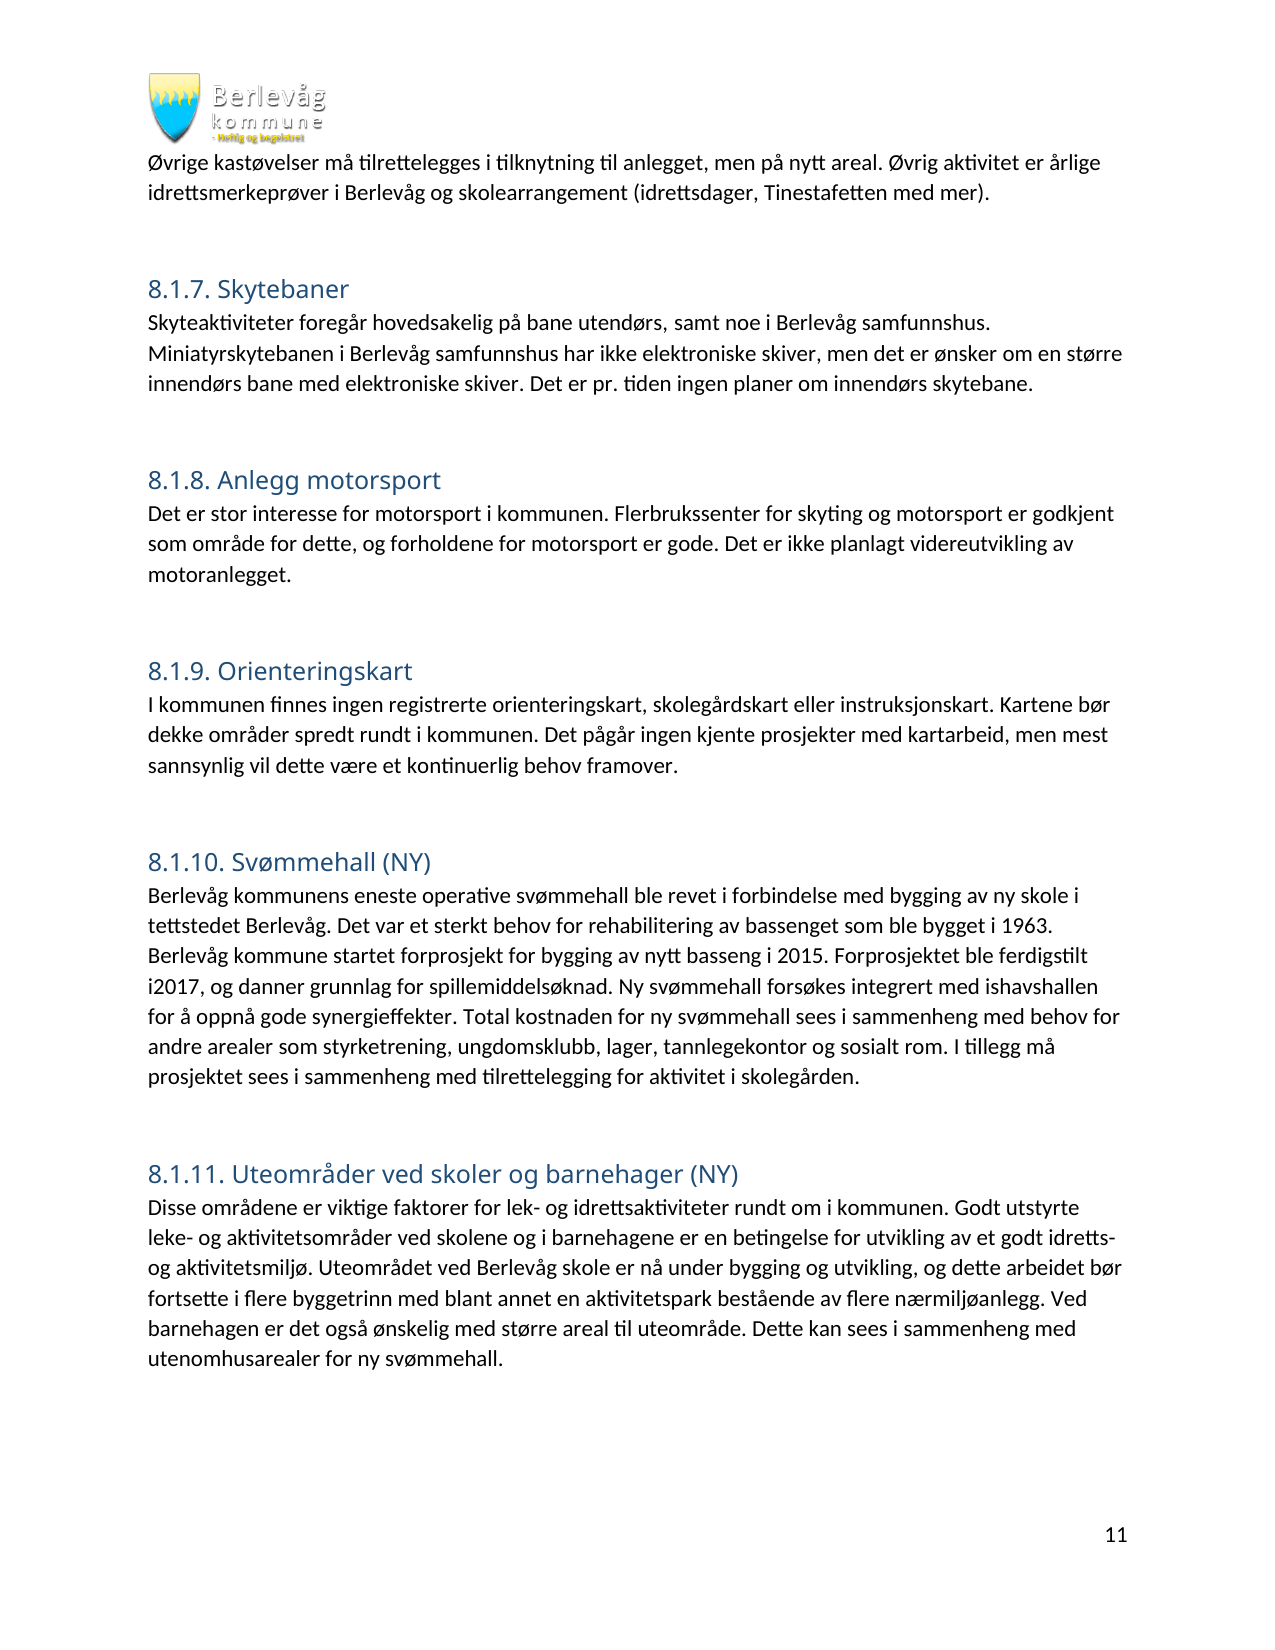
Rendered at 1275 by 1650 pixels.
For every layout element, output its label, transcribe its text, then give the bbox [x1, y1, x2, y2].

text Berlevåg kommunens eneste operative svømmehall ble revet i forbindelse med bygging av ny skole i tettstedet Berlevåg. Det var et sterkt behov for rehabilitering av bassenget som ble bygget i 1963. Berlevåg kommune startet forprosjekt for bygging av nytt basseng i 2015. Forprosjektet ble ferdigstilt i2017, og danner grunnlag for spillemiddelsøknad. Ny svømmehall forsøkes integrert med ishavshallen for å oppnå gode synergieffekter. Total kostnaden for ny svømmehall sees i sammenheng med behov for andre arealer som styrketrening, ungdomsklubb, lager, tannlegekontor og sosialt rom. I tillegg må prosjektet sees i sammenheng med tilrettelegging for aktivitet i skolegården. [148, 881, 1127, 1091]
text Det er stor interesse for motorsport i kommunen. Flerbrukssenter for skyting og motorsport er godkjent som område for dette, og forholdene for motorsport er gode. Det er ikke planlagt videreutvikling av motoranlegget. [148, 499, 1127, 588]
subtitle 8.1.11. Uteområder ved skoler og barnehager (NY) [148, 1156, 1127, 1190]
subtitle 8.1.9. Orienteringskart [148, 653, 1127, 688]
subtitle 8.1.8. Anlegg motorsport [148, 463, 1127, 497]
picture [147, 73, 326, 145]
text Disse områdene er viktige faktorer for lek- og idrettsaktiviteter rundt om i kommunen. Godt utstyrte leke- og aktivitetsområder ved skolene og i barnehagene er en betingelse for utvikling av et godt idretts- og aktivitetsmiljø. Uteområdet ved Berlevåg skole er nå under bygging og utvikling, og dette arbeidet bør fortsette i flere byggetrinn med blant annet en aktivitetspark bestående av flere nærmiljøanlegg. Ved barnehagen er det også ønskelig med større areal til uteområde. Dette kan sees i sammenheng med utenomhusarealer for ny svømmehall. [148, 1193, 1127, 1372]
text I kommunen finnes ingen registrerte orienteringskart, skolegårdskart eller instruksjonskart. Kartene bør dekke områder spredt rundt i kommunen. Det pågår ingen kjente prosjekter med kartarbeid, men mest sannsynlig vil dette være et kontinuerlig behov framover. [148, 690, 1127, 779]
subtitle 8.1.10. Svømmehall (NY) [148, 844, 1127, 878]
subtitle 8.1.7. Skytebaner [148, 272, 1127, 306]
text Skyteaktiviteter foregår hovedsakelig på bane utendørs, samt noe i Berlevåg samfunnshus. Miniatyrskytebanen i Berlevåg samfunnshus har ikke elektroniske skiver, men det er ønsker om en større innendørs bane med elektroniske skiver. Det er pr. tiden ingen planer om innendørs skytebane. [148, 308, 1127, 397]
